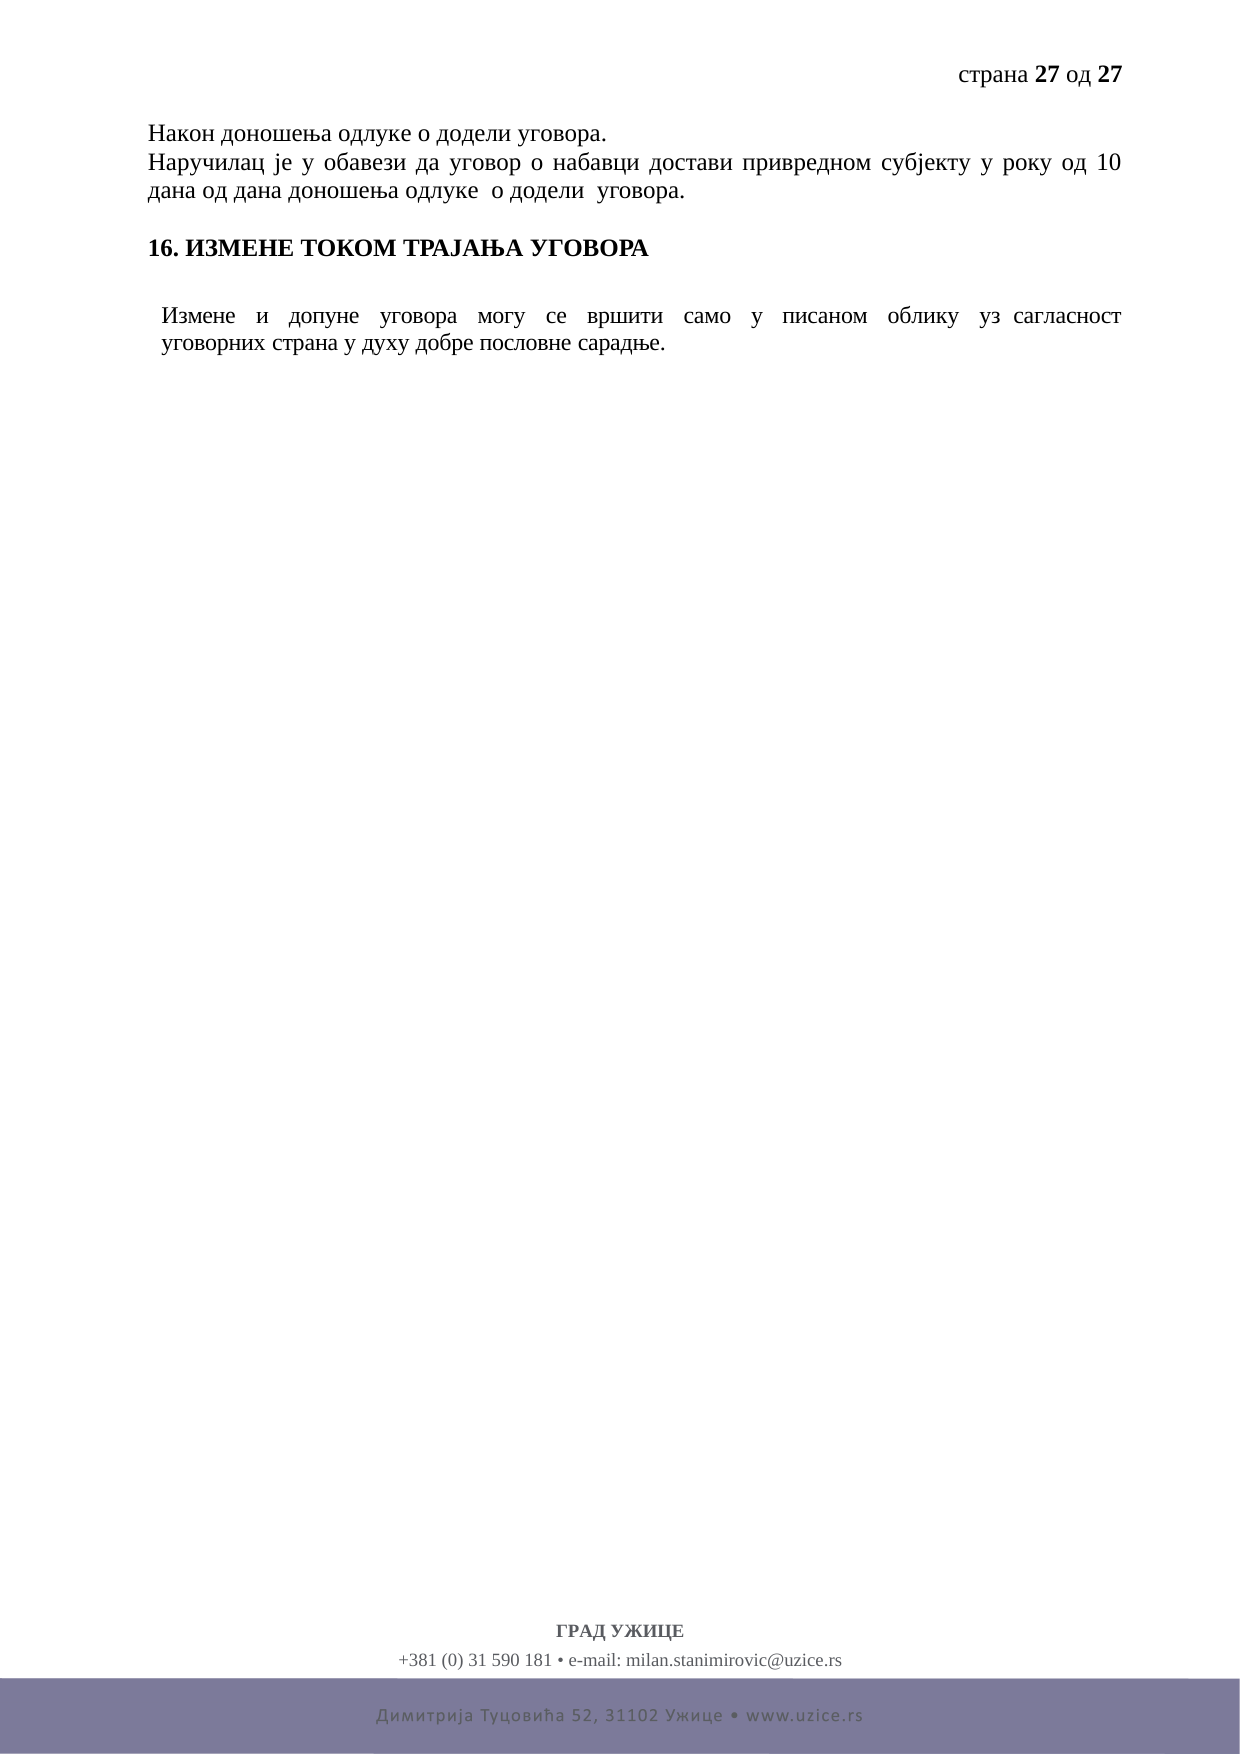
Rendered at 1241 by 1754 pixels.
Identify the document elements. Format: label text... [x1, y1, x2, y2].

text Измене и допуне уговора могу се вршити само у писаном облику уз сагласност уговорних страна у духу добре пословне сарадње. [161, 303, 1122, 355]
picture [0, 1677, 1240, 1754]
text Наручилац је у обавези да уговор о набавци достави привредном субјекту у року од 10 дана од дана доношења одлуке о додели уговора. [148, 147, 1122, 204]
text 16. ИЗМЕНЕ ТОКОМ ТРАЈАЊА УГОВОРА [148, 233, 1122, 262]
text Након доношења одлуке о додели уговора. [148, 118, 1122, 147]
